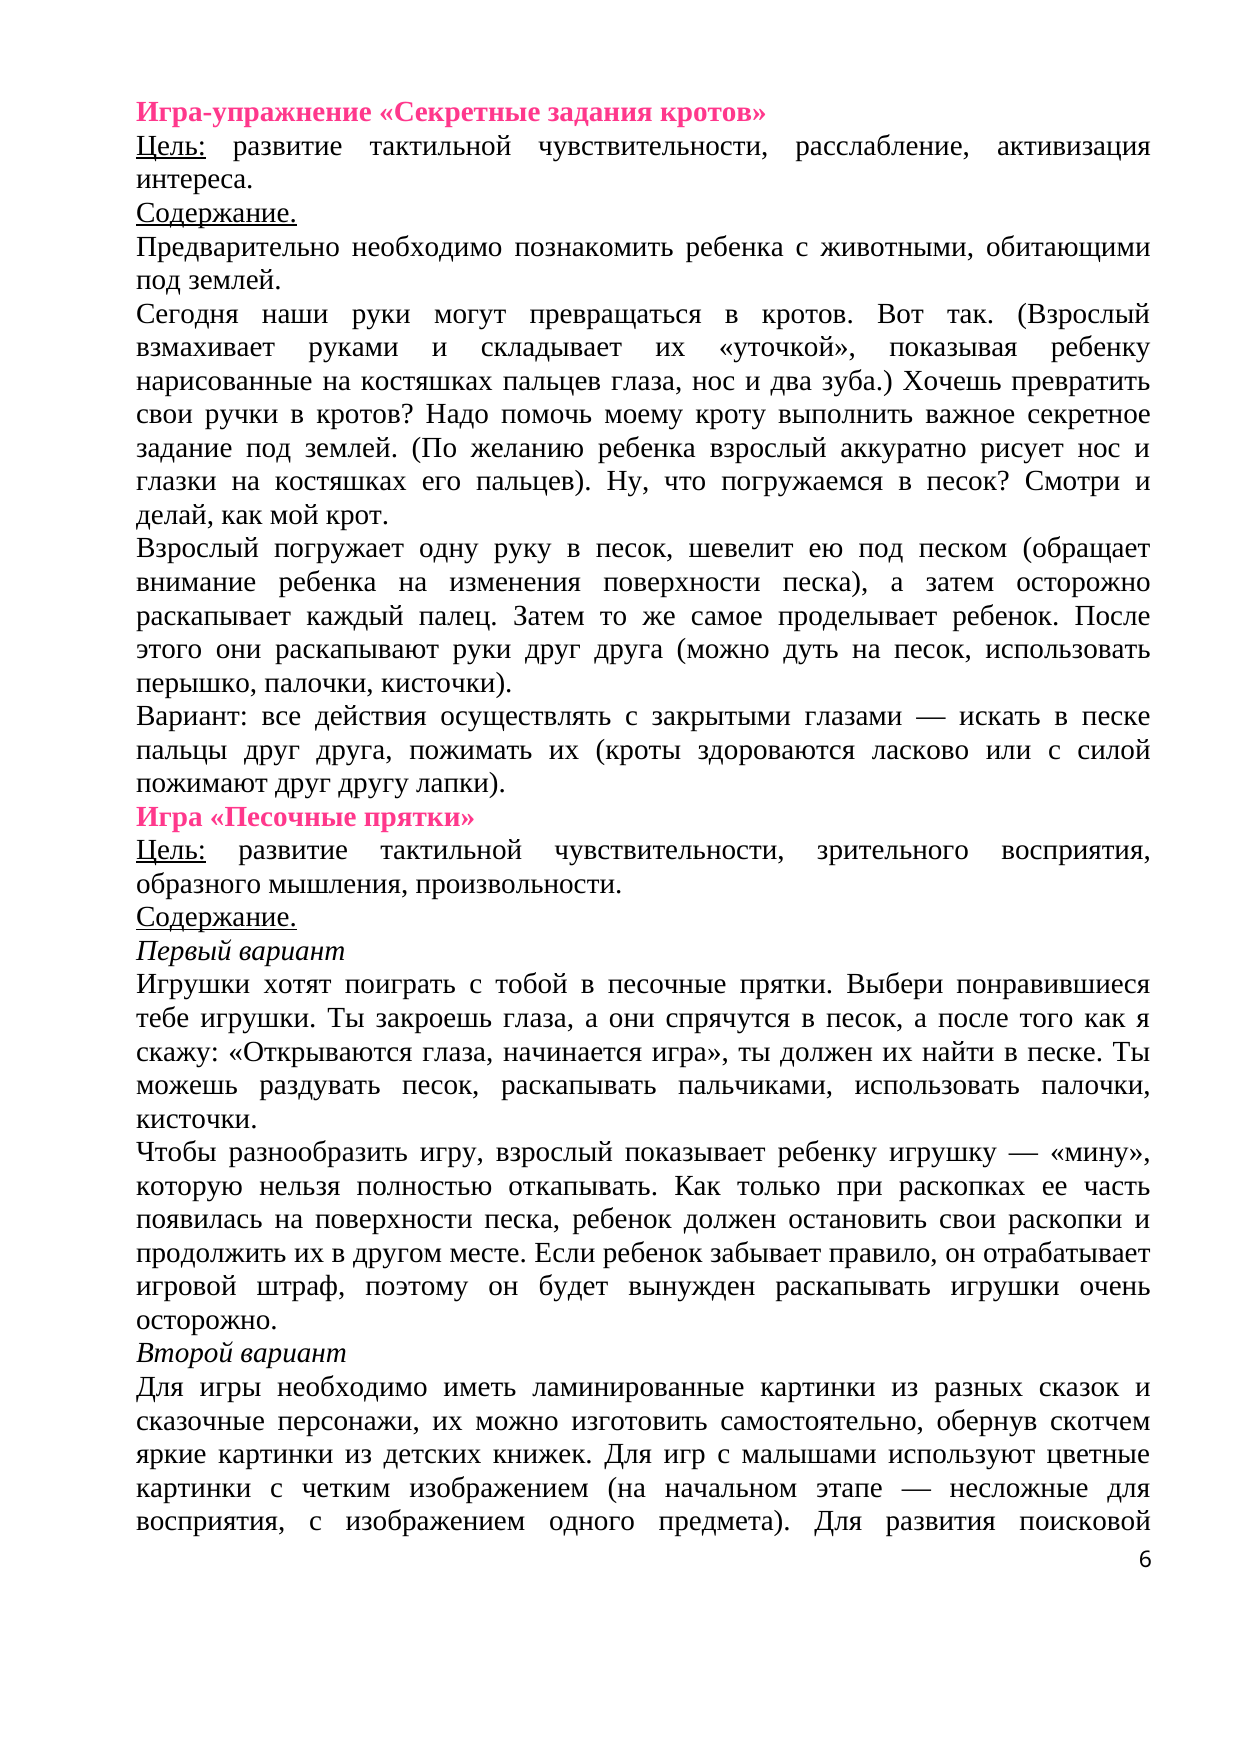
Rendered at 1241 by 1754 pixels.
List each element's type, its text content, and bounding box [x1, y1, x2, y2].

subtitle Игра-упражнение «Секретные задания кротов» [136, 94, 1152, 128]
text Сегодня наши руки могут превращаться в кротов. Вот так. (Взрослый взмахивает руками и складывает их «уточкой», показывая ребенку нарисованные на костяшках пальцев глаза, нос и два зуба.) Хочешь превратить свои ручки в кротов? Надо помочь моему кроту выполнить важное секретное задание под землей. (По желанию ребенка взрослый аккуратно рисует нос и глазки на костяшках его пальцев). Ну, что погружаемся в песок? Смотри и делай, как мой крот. [136, 296, 1152, 531]
text Первый вариант [136, 933, 1152, 967]
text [136, 1369, 1152, 1537]
text Взрослый погружает одну руку в песок, шевелит ею под песком (обращает внимание ребенка на изменения поверхности песка), а затем осторожно раскапывает каждый палец. Затем то же самое проделывает ребенок. После этого они раскапывают руки друг друга (можно дуть на песок, использовать перышко, палочки, кисточки). [136, 531, 1152, 698]
text Содержание. [136, 899, 1152, 933]
text Чтобы разнообразить игру, взрослый показывает ребенку игрушку — «мину», которую нельзя полностью откапывать. Как только при раскопках ее часть появилась на поверхности песка, ребенок должен остановить свои раскопки и продолжить их в другом месте. Если ребенок забывает правило, он отрабатывает игровой штраф, поэтому он будет вынужден раскапывать игрушки очень осторожно. [136, 1134, 1152, 1336]
subtitle Игра «Песочные прятки» [136, 799, 1152, 832]
text Игрушки хотят поиграть с тобой в песочные прятки. Выбери понравившиеся тебе игрушки. Ты закроешь глаза, а они спрячутся в песок, а после того как я скажу: «Открываются глаза, начинается игра», ты должен их найти в песке. Ты можешь раздувать песок, раскапывать пальчиками, использовать палочки, кисточки. [136, 967, 1152, 1134]
text Цель: развитие тактильной чувствительности, зрительного восприятия, образного мышления, произвольности. [136, 832, 1152, 899]
text Содержание. [136, 195, 1152, 229]
text Вариант: все действия осуществлять с закрытыми глазами — искать в песке пальцы друг друга, пожимать их (кроты здороваются ласково или с силой пожимают друг другу лапки). [136, 698, 1152, 799]
text Второй вариант [136, 1336, 1152, 1369]
text Цель: развитие тактильной чувствительности, расслабление, активизация интереса. [136, 128, 1152, 195]
text Предварительно необходимо познакомить ребенка с животными, обитающими под землей. [136, 229, 1152, 296]
